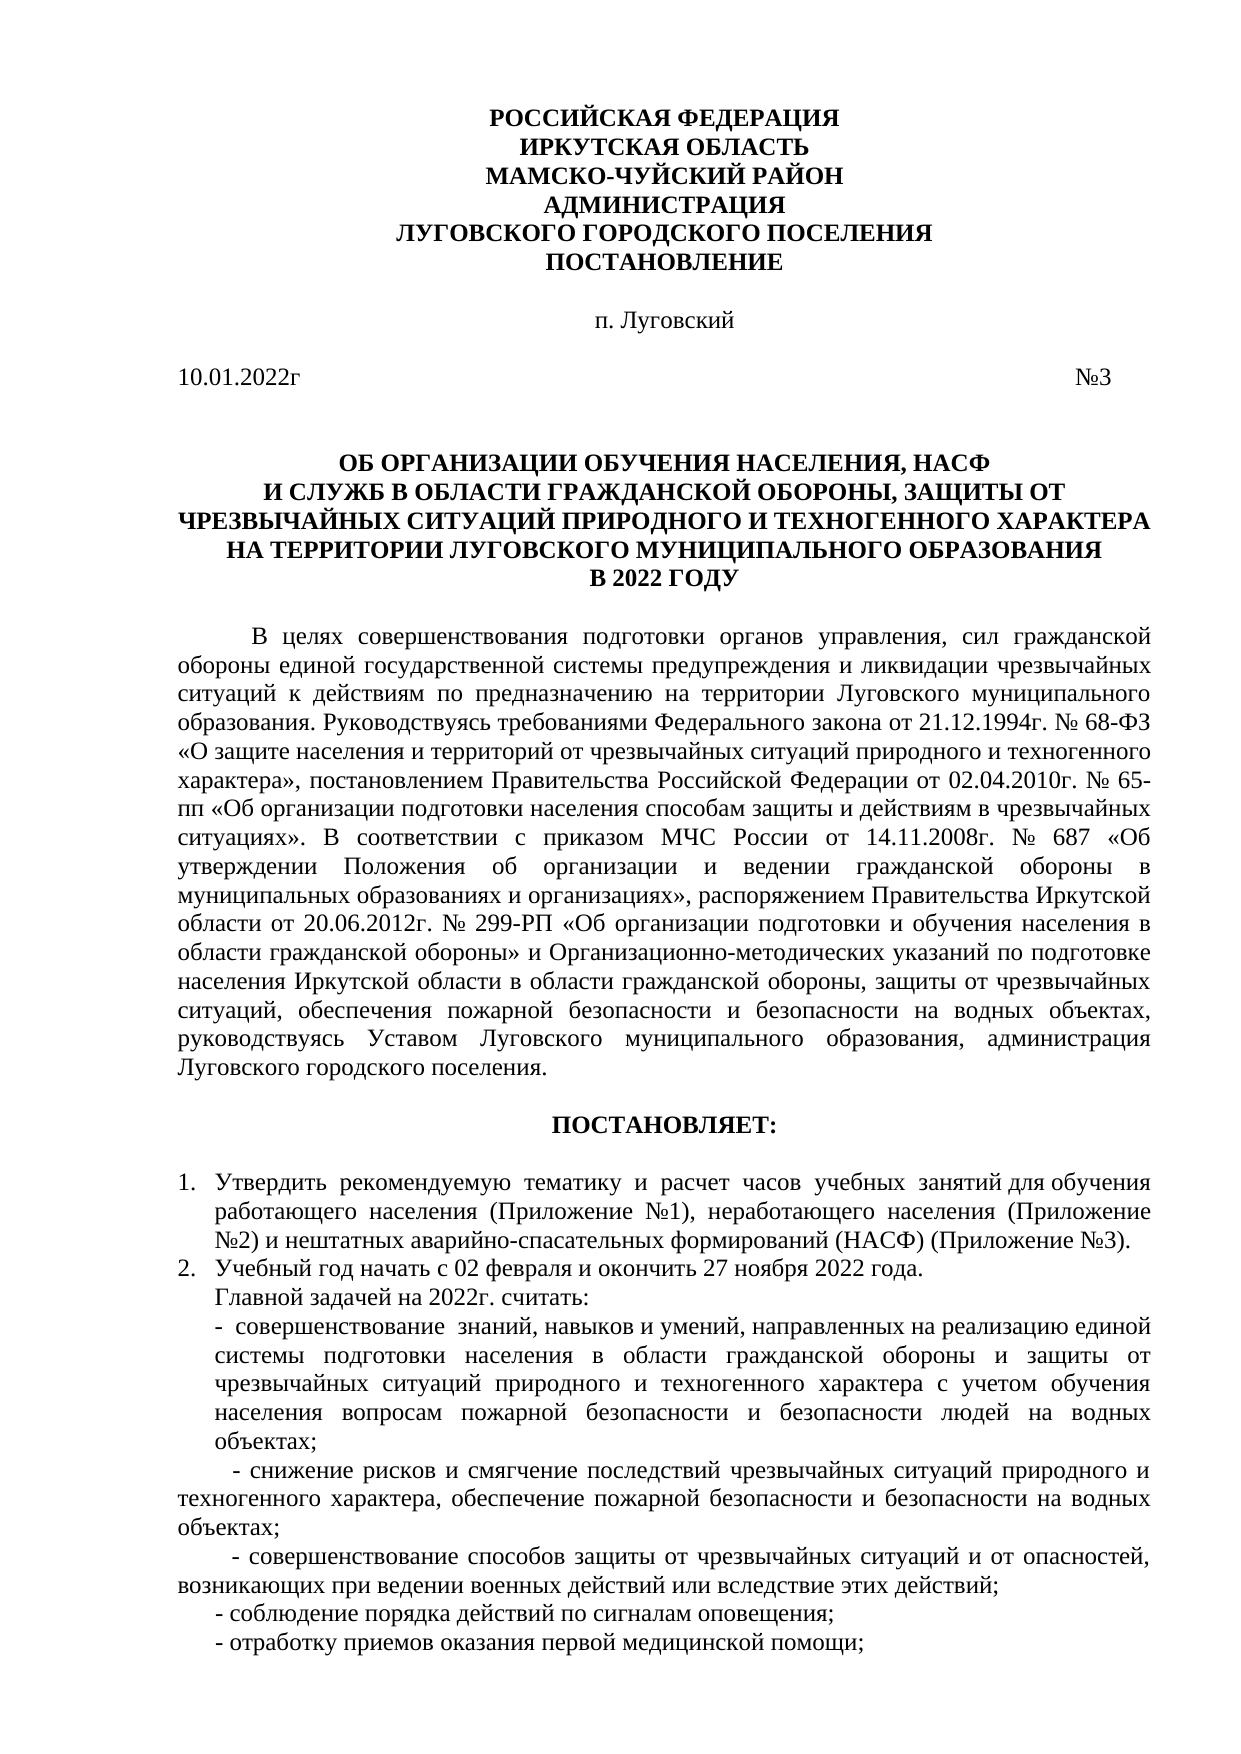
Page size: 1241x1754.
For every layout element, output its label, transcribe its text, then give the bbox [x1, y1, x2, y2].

text И СЛУЖБ В ОБЛАСТИ ГРАЖДАНСКОЙ ОБОРОНЫ, ЗАЩИТЫ ОТ ЧРЕЗВЫЧАЙНЫХ СИТУАЦИЙ ПРИРОДНОГО И ТЕХНОГЕННОГО ХАРАКТЕРА НА ТЕРРИТОРИИ ЛУГОВСКОГО МУНИЦИПАЛЬНОГО ОБРАЗОВАНИЯ [177, 477, 1152, 563]
text - отработку приемов оказания первой медицинской помощи; [177, 1627, 1152, 1656]
text АДМИНИСТРАЦИЯ [177, 190, 1152, 218]
text МАМСКО-ЧУЙСКИЙ РАЙОН [177, 161, 1152, 190]
text ЛУГОВСКОГО ГОРОДСКОГО ПОСЕЛЕНИЯ [177, 218, 1152, 247]
text ПОСТАНОВЛЯЕТ: [177, 1110, 1152, 1138]
list Учебный год начать с 02 февраля и окончить 27 ноября 2022 года. [177, 1253, 1152, 1282]
text п. Луговский [177, 305, 1152, 333]
text РОССИЙСКАЯ ФЕДЕРАЦИЯ [177, 103, 1152, 132]
list Утвердить рекомендуемую тематику и расчет часов учебных занятий для обучения работающего населения (Приложение №1), неработающего населения (Приложение №2) и нештатных аварийно-спасательных формирований (НАСФ) (Приложение №3). [177, 1167, 1152, 1253]
text В целях совершенствования подготовки органов управления, сил гражданской обороны единой государственной системы предупреждения и ликвидации чрезвычайных ситуаций к действиям по предназначению на территории Луговского муниципального образования. Руководствуясь требованиями Федерального закона от 21.12.1994г. № 68-ФЗ «О защите населения и территорий от чрезвычайных ситуаций природного и техногенного характера», постановлением Правительства Российской Федерации от 02.04.2010г. № 65-пп «Об организации подготовки населения способам защиты и действиям в чрезвычайных ситуациях». В соответствии с приказом МЧС России от 14.11.2008г. № 687 «Об утверждении Положения об организации и ведении гражданской обороны в муниципальных образованиях и организациях», распоряжением Правительства Иркутской области от 20.06.2012г. № 299-РП «Об организации подготовки и обучения населения в области гражданской обороны» и Организационно-методических указаний по подготовке населения Иркутской области в области гражданской обороны, защиты от чрезвычайных ситуаций, обеспечения пожарной безопасности и безопасности на водных объектах, руководствуясь Уставом Луговского муниципального образования, администрация Луговского городского поселения. [177, 621, 1152, 1081]
text Главной задачей на 2022г. считать: [214, 1282, 1152, 1311]
text - совершенствование способов защиты от чрезвычайных ситуаций и от опасностей, возникающих при ведении военных действий или вследствие этих действий; [177, 1541, 1152, 1598]
text 10.01.2022г №3 [177, 362, 1152, 391]
text - снижение рисков и смягчение последствий чрезвычайных ситуаций природного и техногенного характера, обеспечение пожарной безопасности и безопасности на водных объектах; [177, 1455, 1152, 1541]
text - соблюдение порядка действий по сигналам оповещения; [177, 1598, 1152, 1627]
text - совершенствование знаний, навыков и умений, направленных на реализацию единой системы подготовки населения в области гражданской обороны и защиты от чрезвычайных ситуаций природного и техногенного характера с учетом обучения населения вопросам пожарной безопасности и безопасности людей на водных объектах; [214, 1311, 1152, 1455]
text ПОСТАНОВЛЕНИЕ [177, 247, 1152, 276]
text ОБ ОРГАНИЗАЦИИ ОБУЧЕНИЯ НАСЕЛЕНИЯ, НАСФ [177, 448, 1152, 477]
text В 2022 ГОДУ [177, 563, 1152, 592]
text ИРКУТСКАЯ ОБЛАСТЬ [177, 132, 1152, 161]
